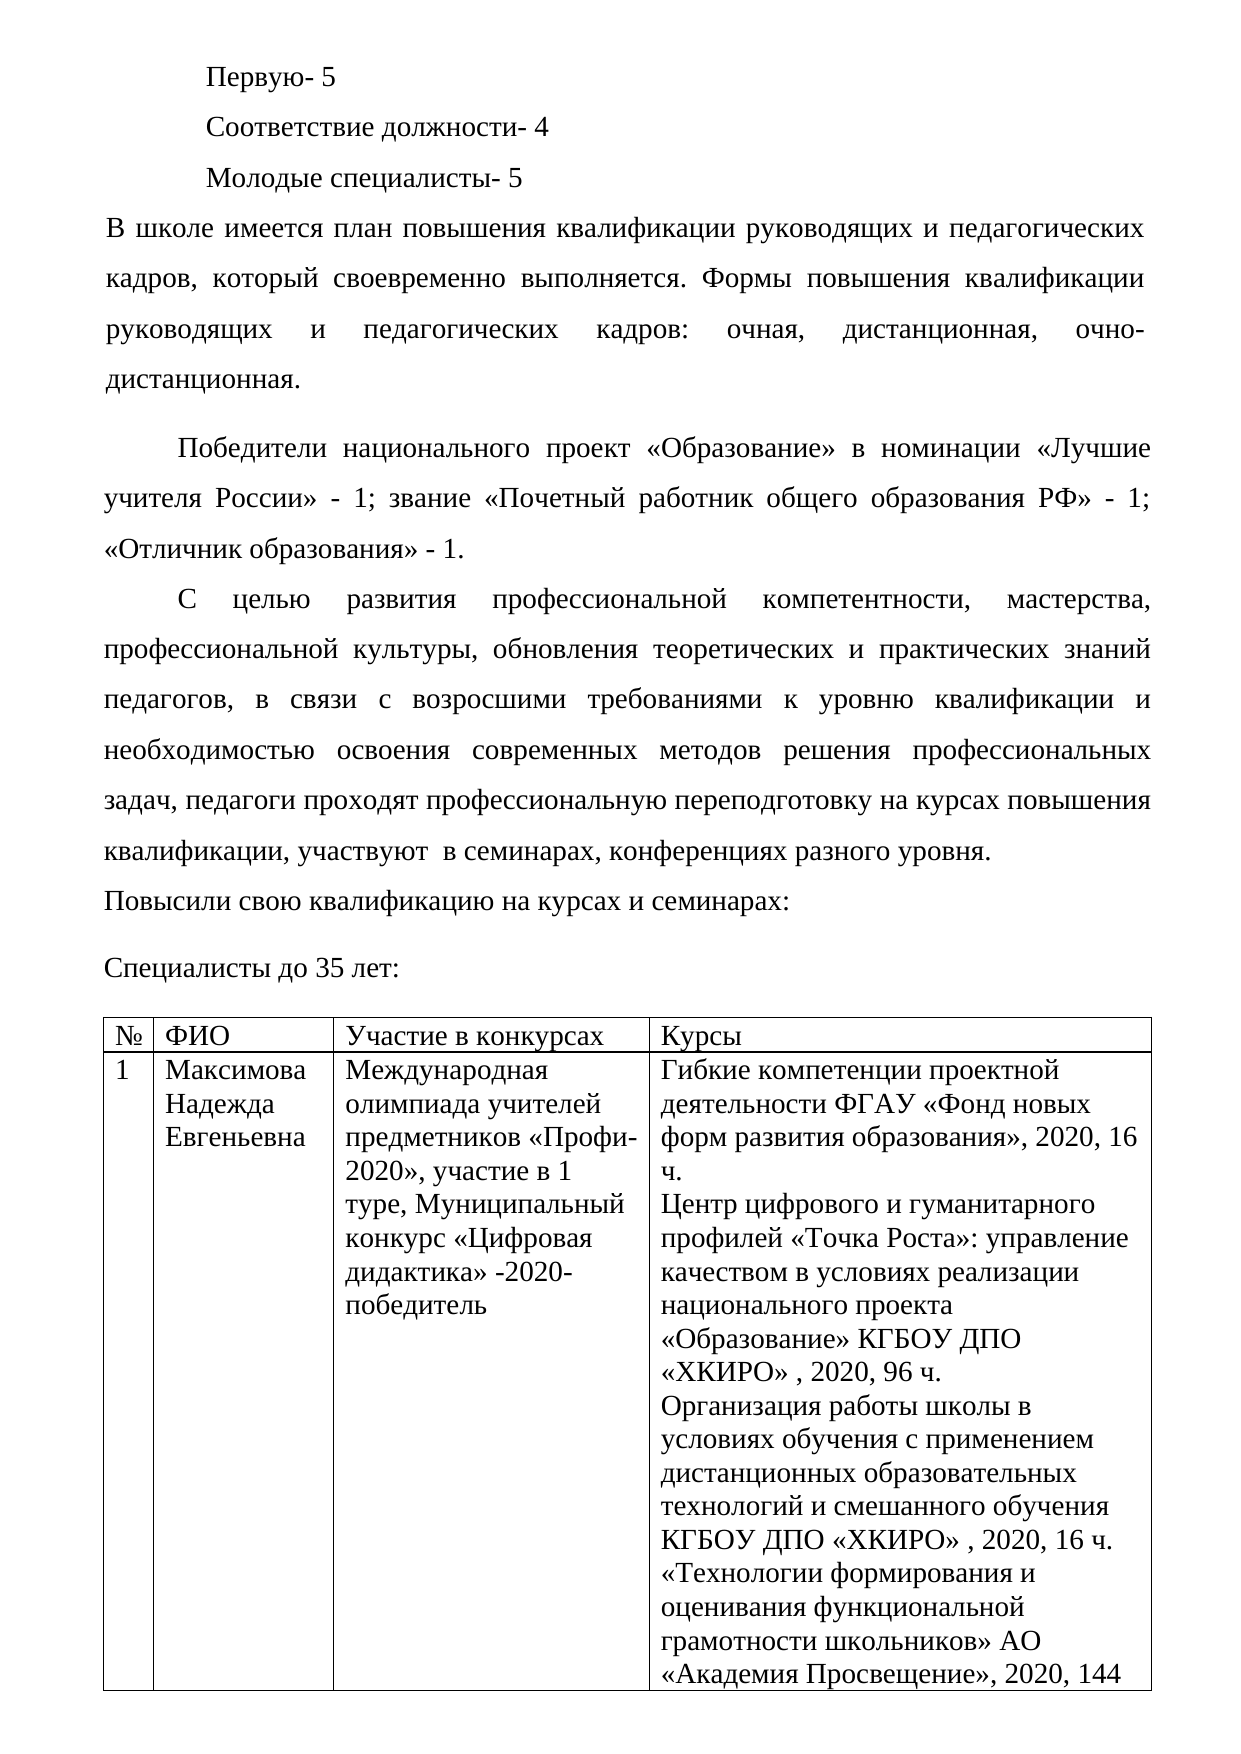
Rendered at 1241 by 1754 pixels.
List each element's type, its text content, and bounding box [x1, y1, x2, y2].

table_header № [104, 1018, 153, 1051]
text Повысили свою квалификацию на курсах и семинарах: [103, 883, 1152, 916]
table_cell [334, 1053, 649, 1690]
table_header ФИО [154, 1018, 333, 1051]
text Победители национального проект «Образование» в номинации «Лучшие учителя России» - 1; звание «Почетный работник общего образования РФ» - 1; «Отличник образования» - 1. [103, 430, 1152, 564]
text С целью развития профессиональной компетентности, мастерства, профессиональной культуры, обновления теоретических и практических знаний педагогов, в связи с возросшими требованиями к уровню квалификации и необходимостью освоения современных методов решения профессиональных задач, педагоги проходят профессиональную переподготовку на курсах повышения квалификации, участвуют в семинарах, конференциях разного уровня. [103, 581, 1152, 866]
text В школе имеется план повышения квалификации руководящих и педагогических кадров, который своевременно выполняется. Формы повышения квалификации руководящих и педагогических кадров: очная, дистанционная, очно-дистанционная. [106, 210, 1145, 394]
table_header Участие в конкурсах [334, 1018, 649, 1051]
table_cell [650, 1053, 1151, 1690]
text Первую- 5 [206, 59, 1152, 93]
text Специалисты до 35 лет: [103, 950, 1152, 983]
table_header Курсы [650, 1018, 1151, 1051]
table_cell 1 [104, 1053, 153, 1690]
text Молодые специалисты- 5 [206, 160, 1152, 193]
text Соответствие должности- 4 [206, 109, 1152, 143]
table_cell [154, 1053, 333, 1690]
